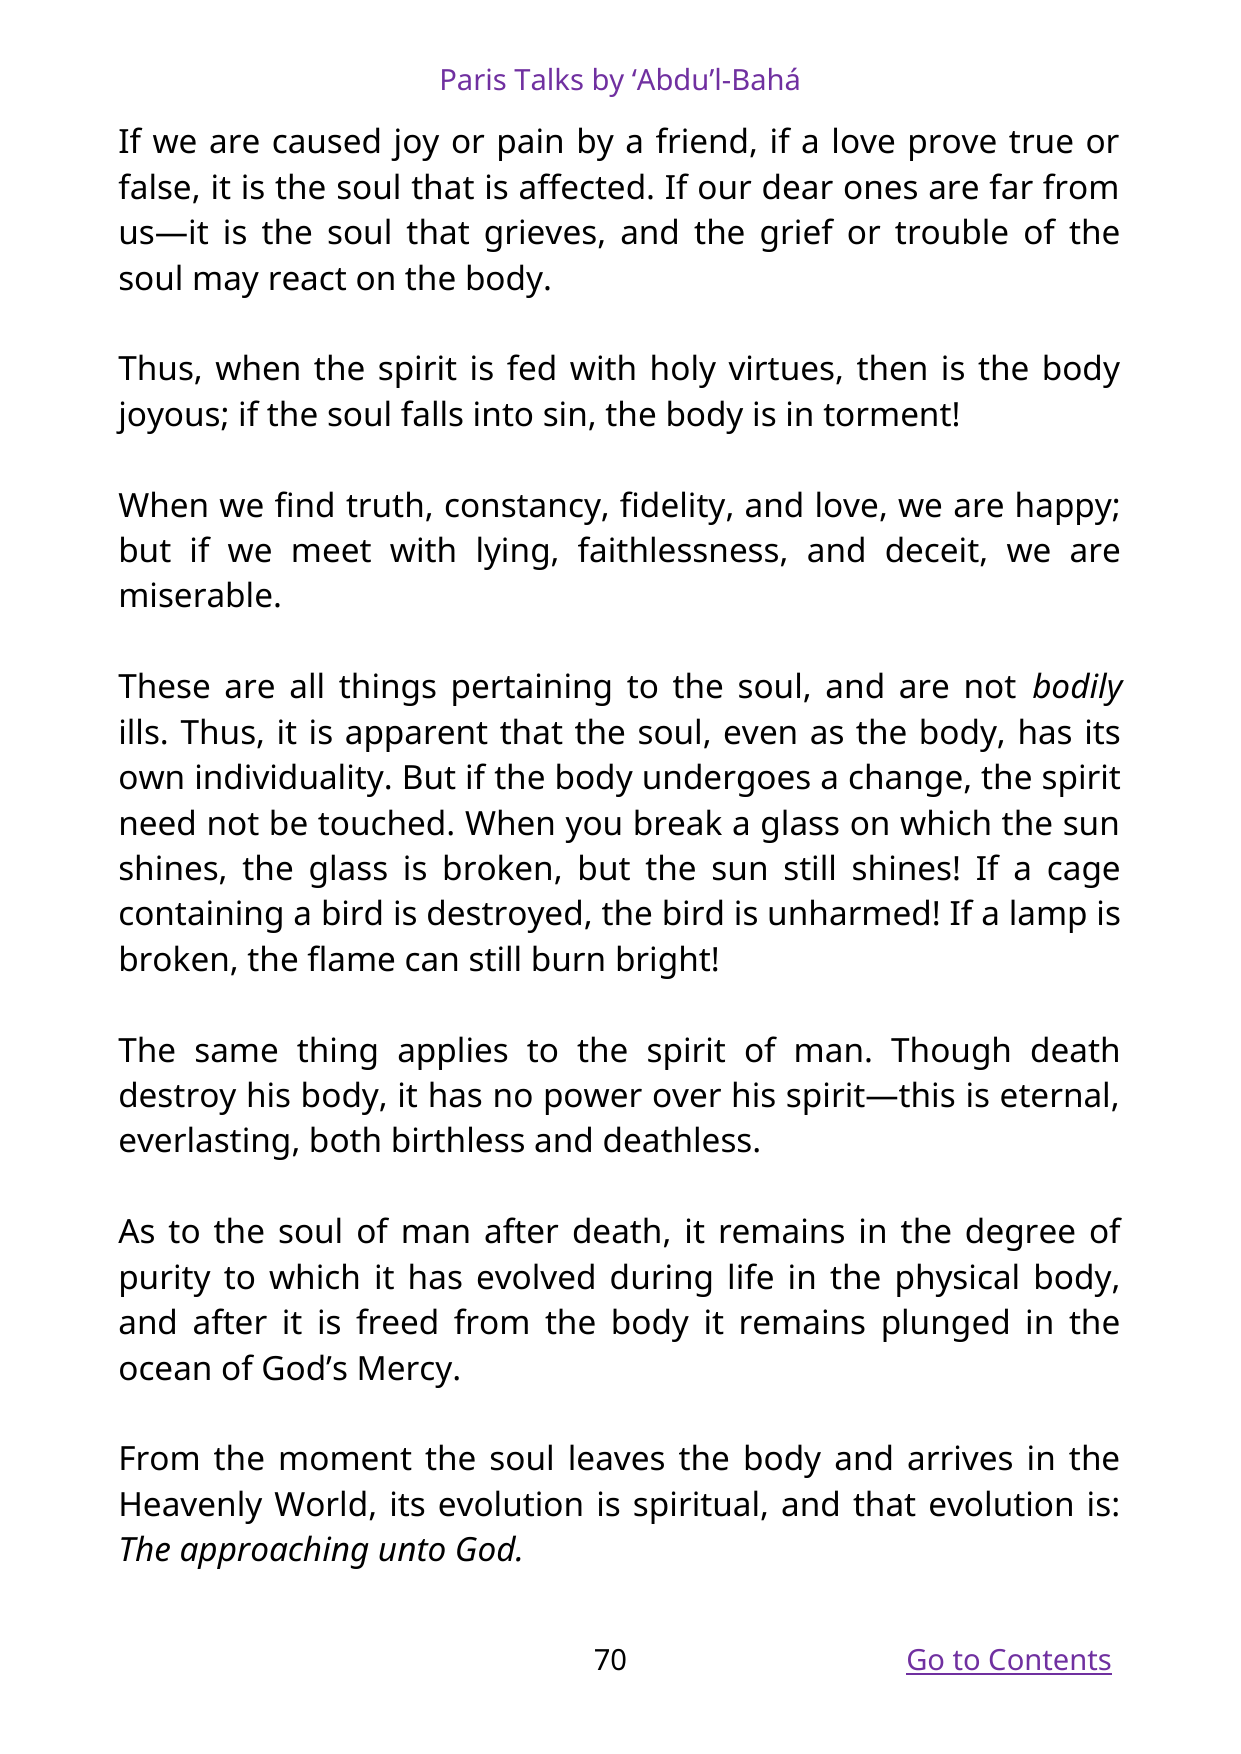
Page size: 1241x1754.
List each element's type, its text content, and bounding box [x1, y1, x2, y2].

text As to the soul of man after death, it remains in the degree of purity to which it has evolved during life in the physical body, and after it is freed from the body it remains plunged in the ocean of God’s Mercy. [118, 1208, 1122, 1390]
text The same thing applies to the spirit of man. Though death destroy his body, it has no power over his spirit—this is eternal, everlasting, both birthless and deathless. [118, 1026, 1122, 1163]
text When we find truth, constancy, fidelity, and love, we are happy; but if we meet with lying, faithlessness, and deceit, we are miserable. [118, 481, 1122, 618]
text If we are caused joy or pain by a friend, if a love prove true or false, it is the soul that is affected. If our dear ones are far from us—it is the soul that grieves, and the grief or trouble of the soul may react on the body. [118, 118, 1122, 300]
text Thus, when the spirit is fed with holy virtues, then is the body joyous; if the soul falls into sin, the body is in torment! [118, 345, 1122, 436]
text These are all things pertaining to the soul, and are not bodily ills. Thus, it is apparent that the soul, even as the body, has its own individuality. But if the body undergoes a change, the spirit need not be touched. When you break a glass on which the sun shines, the glass is broken, but the sun still shines! If a cage containing a bird is destroyed, the bird is unharmed! If a lamp is broken, the flame can still burn bright! [118, 663, 1122, 981]
text From the moment the soul leaves the body and arrives in the Heavenly World, its evolution is spiritual, and that evolution is: The approaching unto God. [118, 1435, 1122, 1571]
